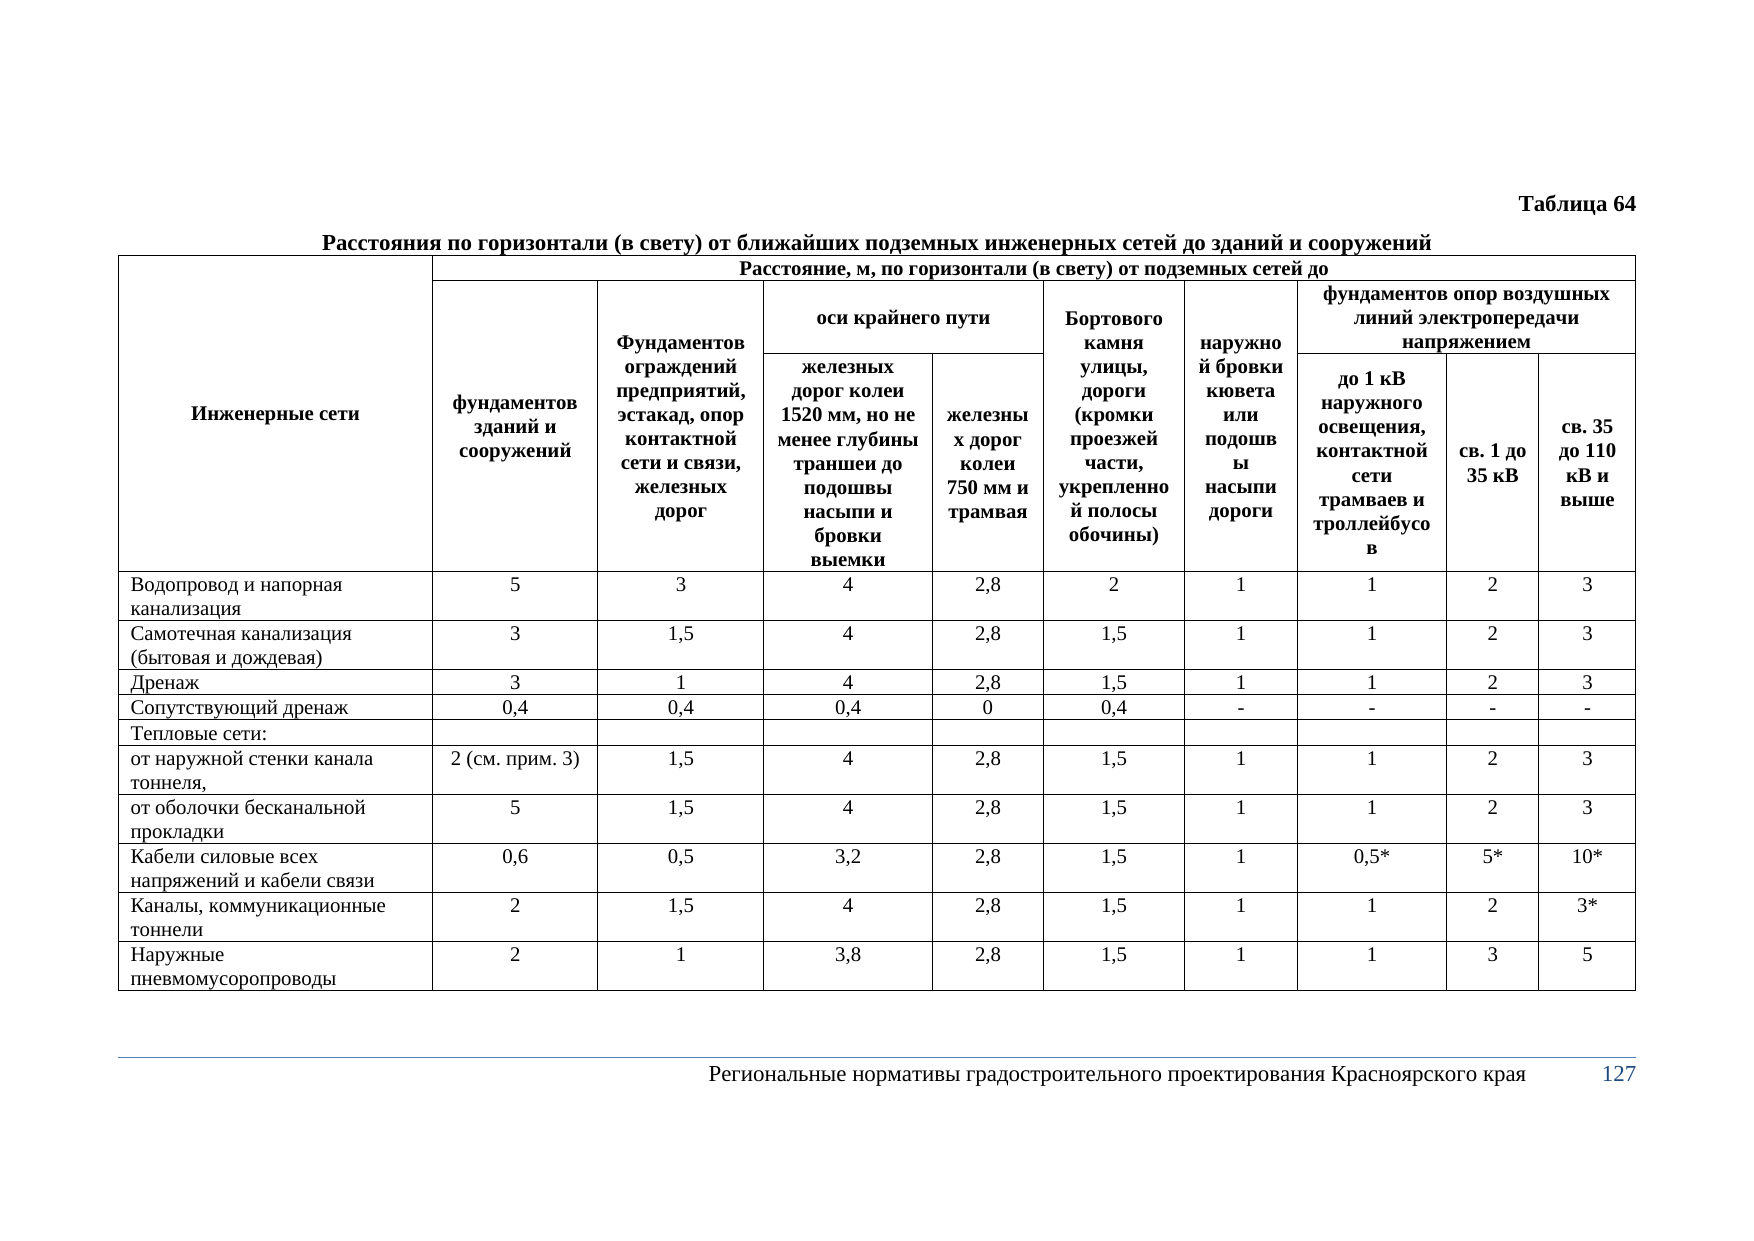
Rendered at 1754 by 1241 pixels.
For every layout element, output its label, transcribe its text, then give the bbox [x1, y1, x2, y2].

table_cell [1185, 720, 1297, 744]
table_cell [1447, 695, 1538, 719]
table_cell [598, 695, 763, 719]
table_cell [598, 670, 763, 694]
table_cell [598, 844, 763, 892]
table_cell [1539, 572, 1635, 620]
text Расстояния по горизонтали (в свету) от ближайших подземных инженерных сетей до зданий и сооружений [118, 228, 1636, 255]
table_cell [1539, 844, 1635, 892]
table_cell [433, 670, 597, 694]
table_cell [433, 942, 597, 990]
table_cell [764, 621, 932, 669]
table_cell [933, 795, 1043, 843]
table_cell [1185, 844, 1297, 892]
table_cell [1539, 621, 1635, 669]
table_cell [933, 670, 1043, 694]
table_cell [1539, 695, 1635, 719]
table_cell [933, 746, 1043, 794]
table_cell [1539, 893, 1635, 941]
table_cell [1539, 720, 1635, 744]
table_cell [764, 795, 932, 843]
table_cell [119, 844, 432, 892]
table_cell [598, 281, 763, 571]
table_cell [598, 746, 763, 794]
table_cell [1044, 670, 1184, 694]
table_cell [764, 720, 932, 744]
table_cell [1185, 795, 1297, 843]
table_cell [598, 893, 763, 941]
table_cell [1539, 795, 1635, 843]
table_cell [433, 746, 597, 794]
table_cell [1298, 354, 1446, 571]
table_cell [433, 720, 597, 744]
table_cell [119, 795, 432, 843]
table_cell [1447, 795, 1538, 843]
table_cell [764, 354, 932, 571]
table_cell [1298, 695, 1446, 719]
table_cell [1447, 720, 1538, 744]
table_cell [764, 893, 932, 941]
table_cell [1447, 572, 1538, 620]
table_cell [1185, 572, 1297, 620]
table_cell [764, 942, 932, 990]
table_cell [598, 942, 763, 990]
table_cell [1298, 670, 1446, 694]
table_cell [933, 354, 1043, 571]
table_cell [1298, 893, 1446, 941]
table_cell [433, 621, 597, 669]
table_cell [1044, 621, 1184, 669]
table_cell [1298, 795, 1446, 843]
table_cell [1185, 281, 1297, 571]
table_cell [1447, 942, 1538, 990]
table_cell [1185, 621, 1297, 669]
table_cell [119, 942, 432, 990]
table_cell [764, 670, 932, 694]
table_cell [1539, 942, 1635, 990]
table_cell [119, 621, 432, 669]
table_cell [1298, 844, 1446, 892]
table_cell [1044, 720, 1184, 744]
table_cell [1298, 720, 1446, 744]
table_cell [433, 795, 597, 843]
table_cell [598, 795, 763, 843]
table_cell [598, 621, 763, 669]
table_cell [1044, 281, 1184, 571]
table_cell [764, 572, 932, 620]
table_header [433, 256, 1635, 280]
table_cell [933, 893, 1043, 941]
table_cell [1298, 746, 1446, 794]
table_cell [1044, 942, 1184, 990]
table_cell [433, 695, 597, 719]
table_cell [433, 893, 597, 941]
text Таблица 64 [118, 190, 1636, 216]
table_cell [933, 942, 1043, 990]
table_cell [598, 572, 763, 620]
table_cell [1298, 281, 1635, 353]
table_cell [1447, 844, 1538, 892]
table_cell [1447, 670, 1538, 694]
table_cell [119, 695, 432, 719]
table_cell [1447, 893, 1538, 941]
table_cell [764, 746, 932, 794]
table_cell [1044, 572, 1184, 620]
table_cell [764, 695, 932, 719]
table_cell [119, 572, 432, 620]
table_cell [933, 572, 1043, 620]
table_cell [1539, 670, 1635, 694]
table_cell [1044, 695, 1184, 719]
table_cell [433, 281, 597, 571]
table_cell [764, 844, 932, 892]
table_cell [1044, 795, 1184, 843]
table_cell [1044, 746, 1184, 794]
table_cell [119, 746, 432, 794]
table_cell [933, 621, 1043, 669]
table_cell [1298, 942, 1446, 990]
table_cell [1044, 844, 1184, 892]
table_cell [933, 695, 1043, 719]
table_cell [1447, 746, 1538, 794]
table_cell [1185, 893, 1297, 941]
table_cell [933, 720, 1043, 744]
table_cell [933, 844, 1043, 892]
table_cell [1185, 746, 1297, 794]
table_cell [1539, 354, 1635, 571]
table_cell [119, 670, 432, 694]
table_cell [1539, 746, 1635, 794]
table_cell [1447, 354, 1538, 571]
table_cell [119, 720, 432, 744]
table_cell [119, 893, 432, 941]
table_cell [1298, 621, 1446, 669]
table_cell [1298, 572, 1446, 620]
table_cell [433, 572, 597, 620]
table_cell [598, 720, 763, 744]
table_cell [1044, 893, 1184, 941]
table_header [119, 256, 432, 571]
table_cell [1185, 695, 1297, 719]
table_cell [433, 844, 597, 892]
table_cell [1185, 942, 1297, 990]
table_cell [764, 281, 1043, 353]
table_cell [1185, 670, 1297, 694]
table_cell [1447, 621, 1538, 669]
